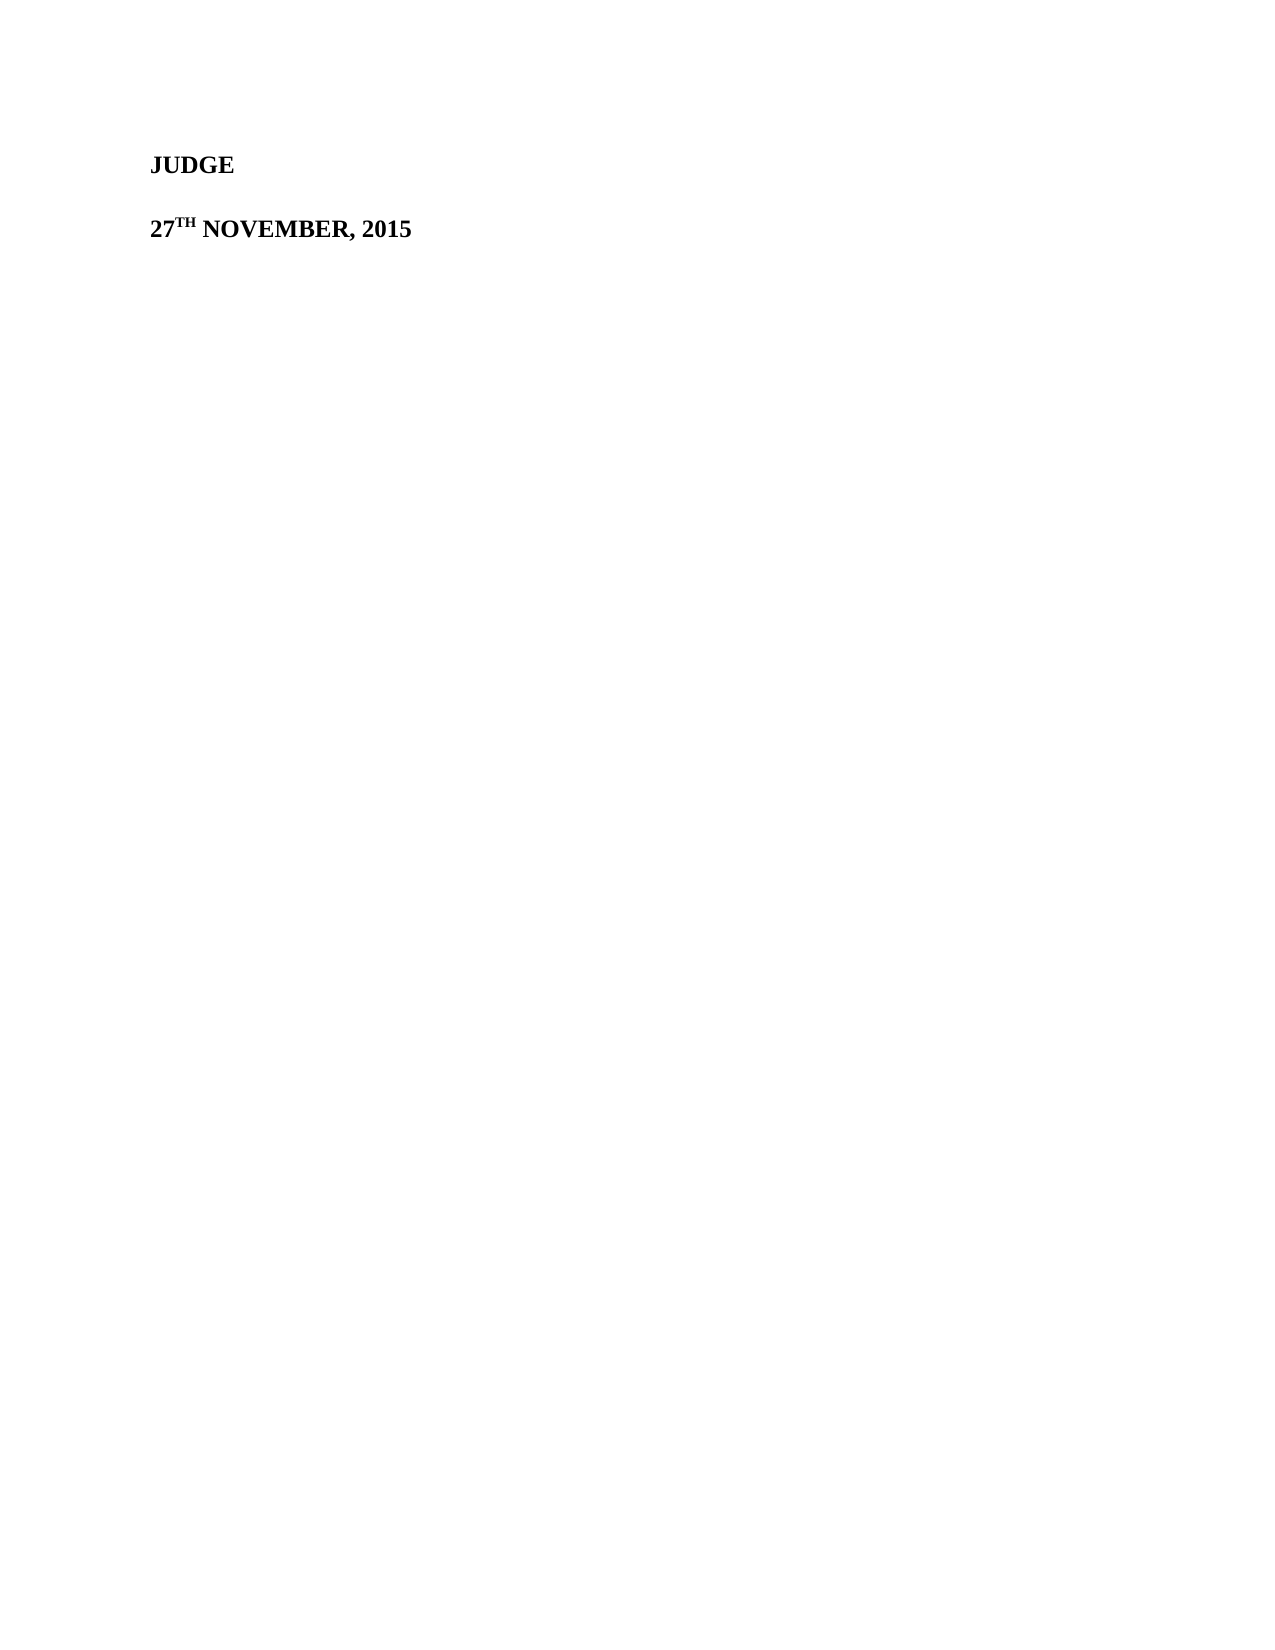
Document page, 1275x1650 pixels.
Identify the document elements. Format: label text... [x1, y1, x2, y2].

text 27TH NOVEMBER, 2015 [150, 214, 1125, 243]
text JUDGE [150, 150, 1125, 179]
